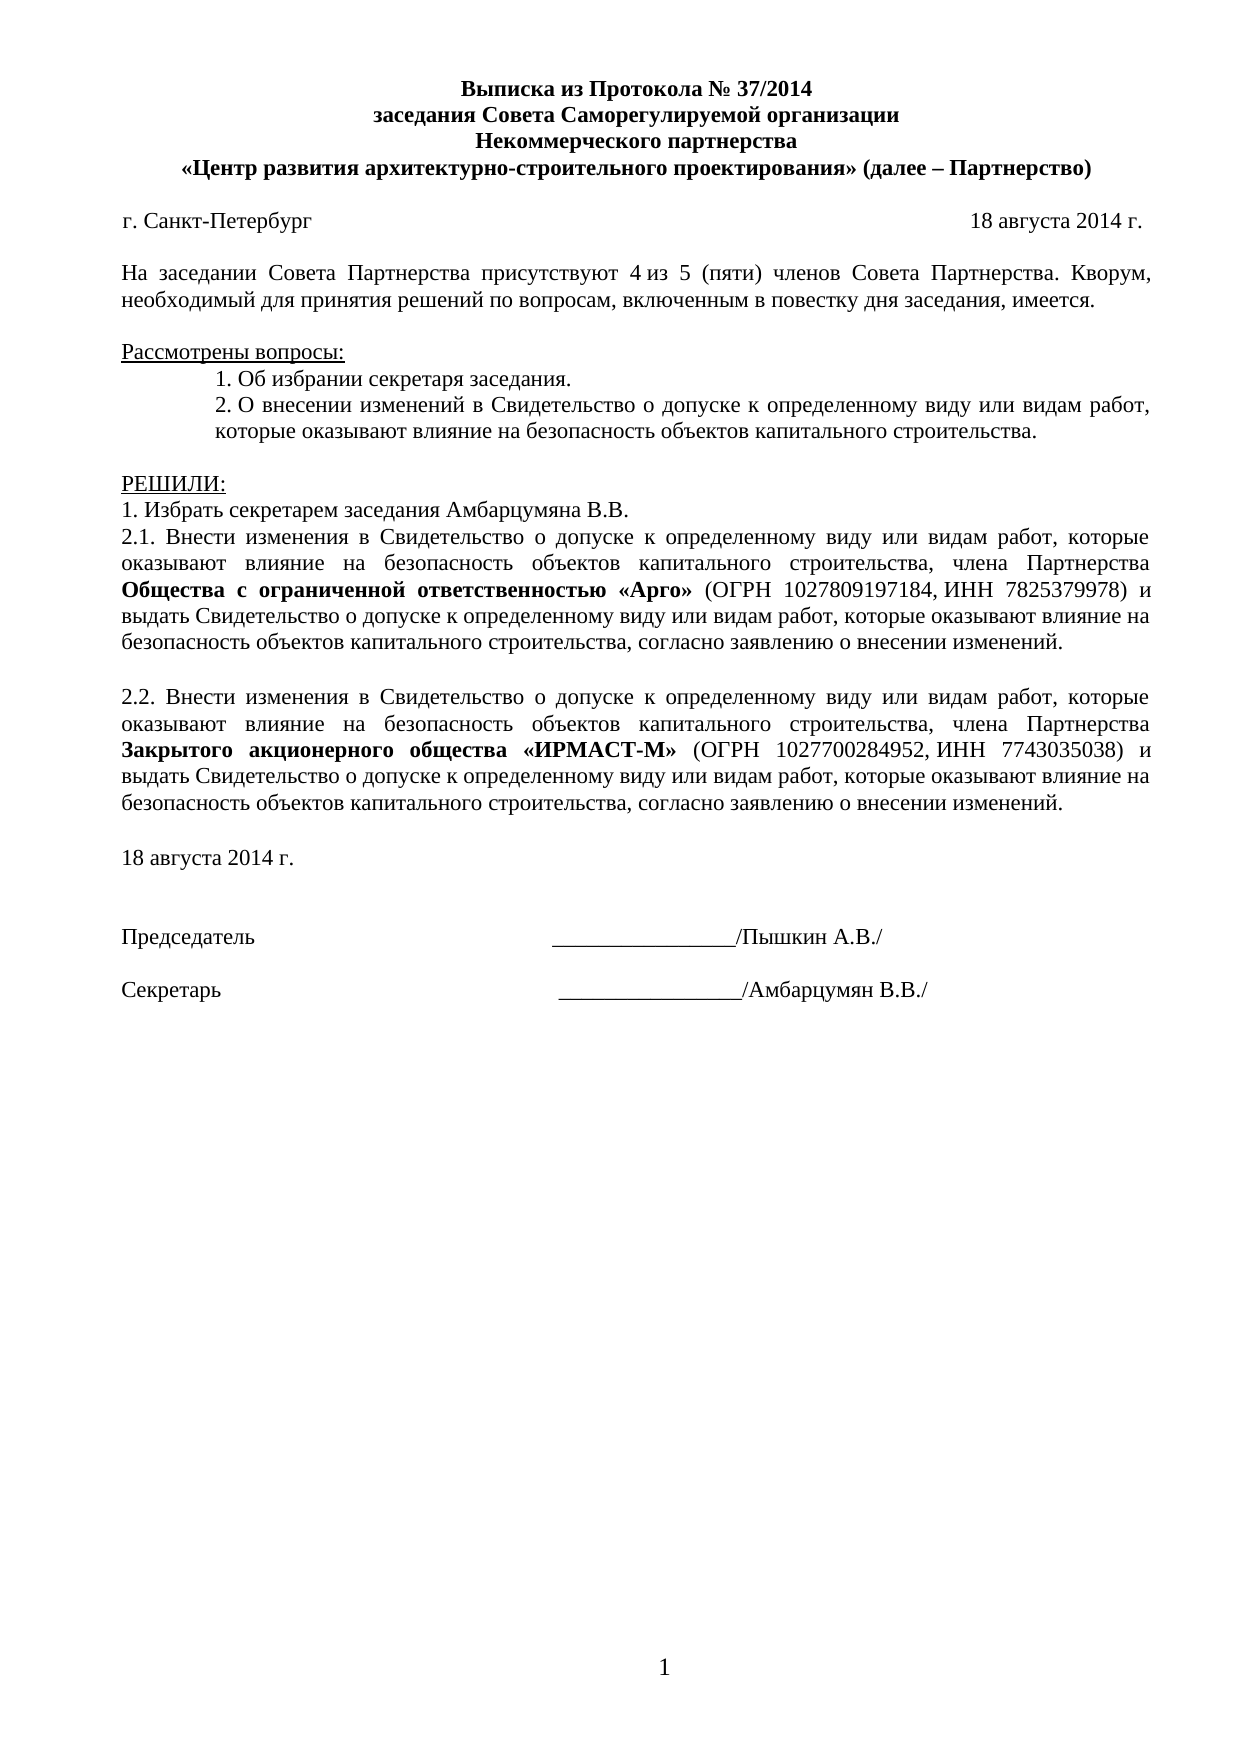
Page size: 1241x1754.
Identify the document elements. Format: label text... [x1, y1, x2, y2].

text 1. Избрать секретарем заседания Амбарцумяна В.В. [121, 497, 1152, 523]
table_header 18 августа 2014 г. [633, 207, 1154, 233]
text РЕШИЛИ: [121, 470, 1152, 497]
text Выписка из Протокола № 37/2014 [121, 75, 1152, 101]
text «Центр развития архитектурно-строительного проектирования» (далее – Партнерство) [121, 154, 1152, 180]
text Секретарь ________________/Амбарцумян В.В./ [121, 976, 1152, 1002]
text 2.2. Внести изменения в Свидетельство о допуске к определенному виду или видам работ, которые оказывают влияние на безопасность объектов капитального строительства, члена Партнерства Закрытого акционерного общества «ИРМАСТ-М» (ОГРН 1027700284952, ИНН 7743035038) и выдать Свидетельство о допуске к определенному виду или видам работ, которые оказывают влияние на безопасность объектов капитального строительства, согласно заявлению о внесении изменений. [121, 683, 1152, 815]
text заседания Совета Саморегулируемой организации [121, 101, 1152, 128]
text Рассмотрены вопросы: [121, 338, 1152, 365]
text 18 августа 2014 г. [121, 844, 1152, 870]
text Некоммерческого партнерства [121, 128, 1152, 154]
text 2.1. Внести изменения в Свидетельство о допуске к определенному виду или видам работ, которые оказывают влияние на безопасность объектов капитального строительства, члена Партнерства Общества с ограниченной ответственностью «Арго» (ОГРН 1027809197184, ИНН 7825379978) и выдать Свидетельство о допуске к определенному виду или видам работ, которые оказывают влияние на безопасность объектов капитального строительства, согласно заявлению о внесении изменений. [121, 523, 1152, 655]
text На заседании Совета Партнерства присутствуют 4 из 5 (пяти) членов Совета Партнерства. Кворум, необходимый для принятия решений по вопросам, включенным в повестку дня заседания, имеется. [121, 259, 1152, 312]
text 1. Об избрании секретаря заседания. [215, 365, 1152, 391]
table_header г. Санкт-Петербург [111, 207, 632, 233]
text Председатель ________________/Пышкин А.В./ [121, 923, 1152, 949]
text 2. О внесении изменений в Свидетельство о допуске к определенному виду или видам работ, которые оказывают влияние на безопасность объектов капитального строительства. [215, 391, 1152, 444]
